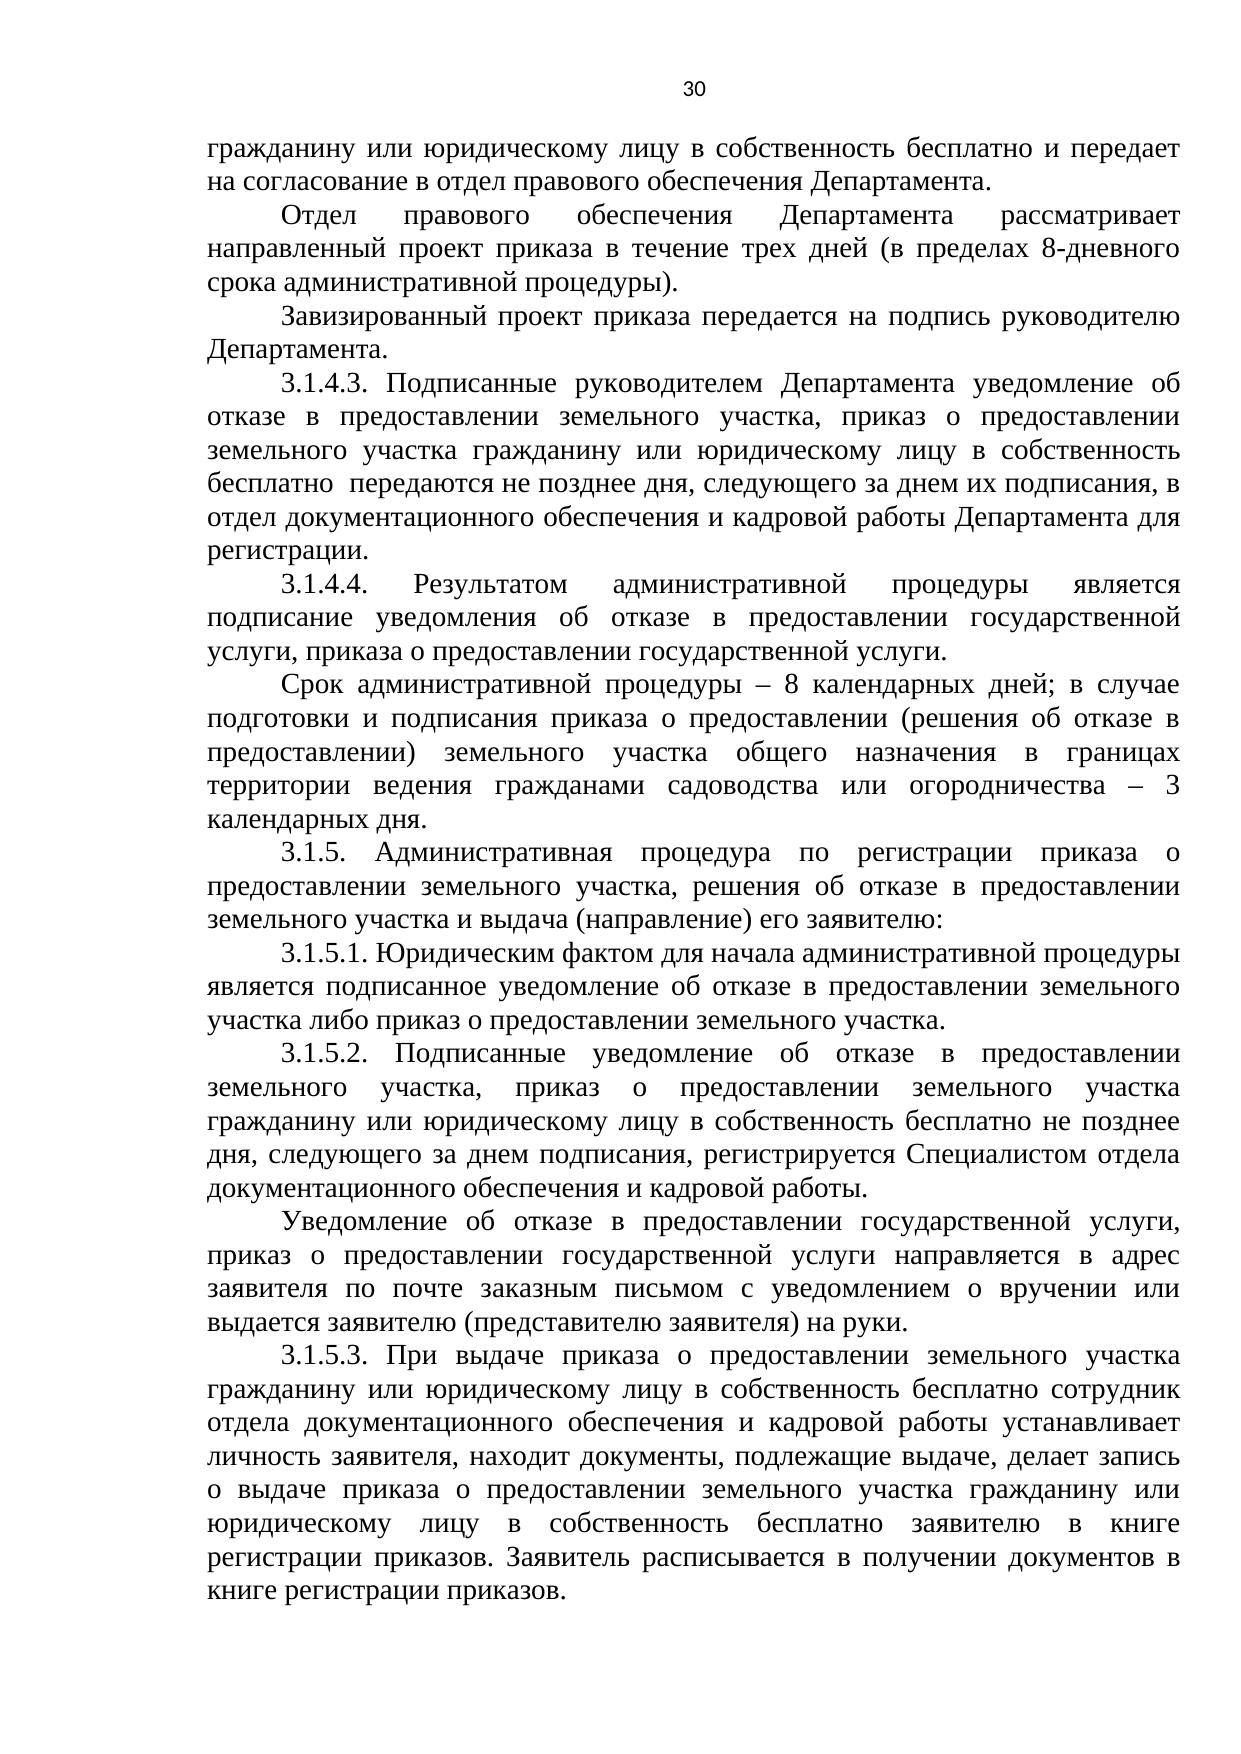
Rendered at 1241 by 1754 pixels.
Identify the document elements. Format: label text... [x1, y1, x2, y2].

text 3.1.5.2. Подписанные уведомление об отказе в предоставлении земельного участка, приказ о предоставлении земельного участка гражданину или юридическому лицу в собственность бесплатно не позднее дня, следующего за днем подписания, регистрируется Специалистом отдела документационного обеспечения и кадровой работы. [207, 1036, 1181, 1203]
text 3.1.4.4. Результатом административной процедуры является подписание уведомления об отказе в предоставлении государственной услуги, приказа о предоставлении государственной услуги. [207, 566, 1181, 667]
text 3.1.5.1. Юридическим фактом для начала административной процедуры является подписанное уведомление об отказе в предоставлении земельного участка либо приказ о предоставлении земельного участка. [207, 935, 1181, 1036]
text 3.1.4.3. Подписанные руководителем Департамента уведомление об отказе в предоставлении земельного участка, приказ о предоставлении земельного участка гражданину или юридическому лицу в собственность бесплатно передаются не позднее дня, следующего за днем их подписания, в отдел документационного обеспечения и кадровой работы Департамента для регистрации. [207, 365, 1181, 566]
text Уведомление об отказе в предоставлении государственной услуги, приказ о предоставлении государственной услуги направляется в адрес заявителя по почте заказным письмом с уведомлением о вручении или выдается заявителю (представителю заявителя) на руки. [207, 1203, 1181, 1337]
text Отдел правового обеспечения Департамента рассматривает направленный проект приказа в течение трех дней (в пределах 8-дневного срока административной процедуры). [207, 197, 1181, 298]
text Срок административной процедуры – 8 календарных дней; в случае подготовки и подписания приказа о предоставлении (решения об отказе в предоставлении) земельного участка общего назначения в границах территории ведения гражданами садоводства или огородничества – 3 календарных дня. [207, 667, 1181, 834]
text 3.1.5.3. При выдаче приказа о предоставлении земельного участка гражданину или юридическому лицу в собственность бесплатно сотрудник отдела документационного обеспечения и кадровой работы устанавливает личность заявителя, находит документы, подлежащие выдаче, делает запись о выдаче приказа о предоставлении земельного участка гражданину или юридическому лицу в собственность бесплатно заявителю в книге регистрации приказов. Заявитель расписывается в получении документов в книге регистрации приказов. [207, 1337, 1181, 1606]
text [207, 130, 1181, 197]
text Завизированный проект приказа передается на подпись руководителю Департамента. [207, 298, 1181, 365]
text 3.1.5. Административная процедура по регистрации приказа о предоставлении земельного участка, решения об отказе в предоставлении земельного участка и выдача (направление) его заявителю: [207, 834, 1181, 935]
